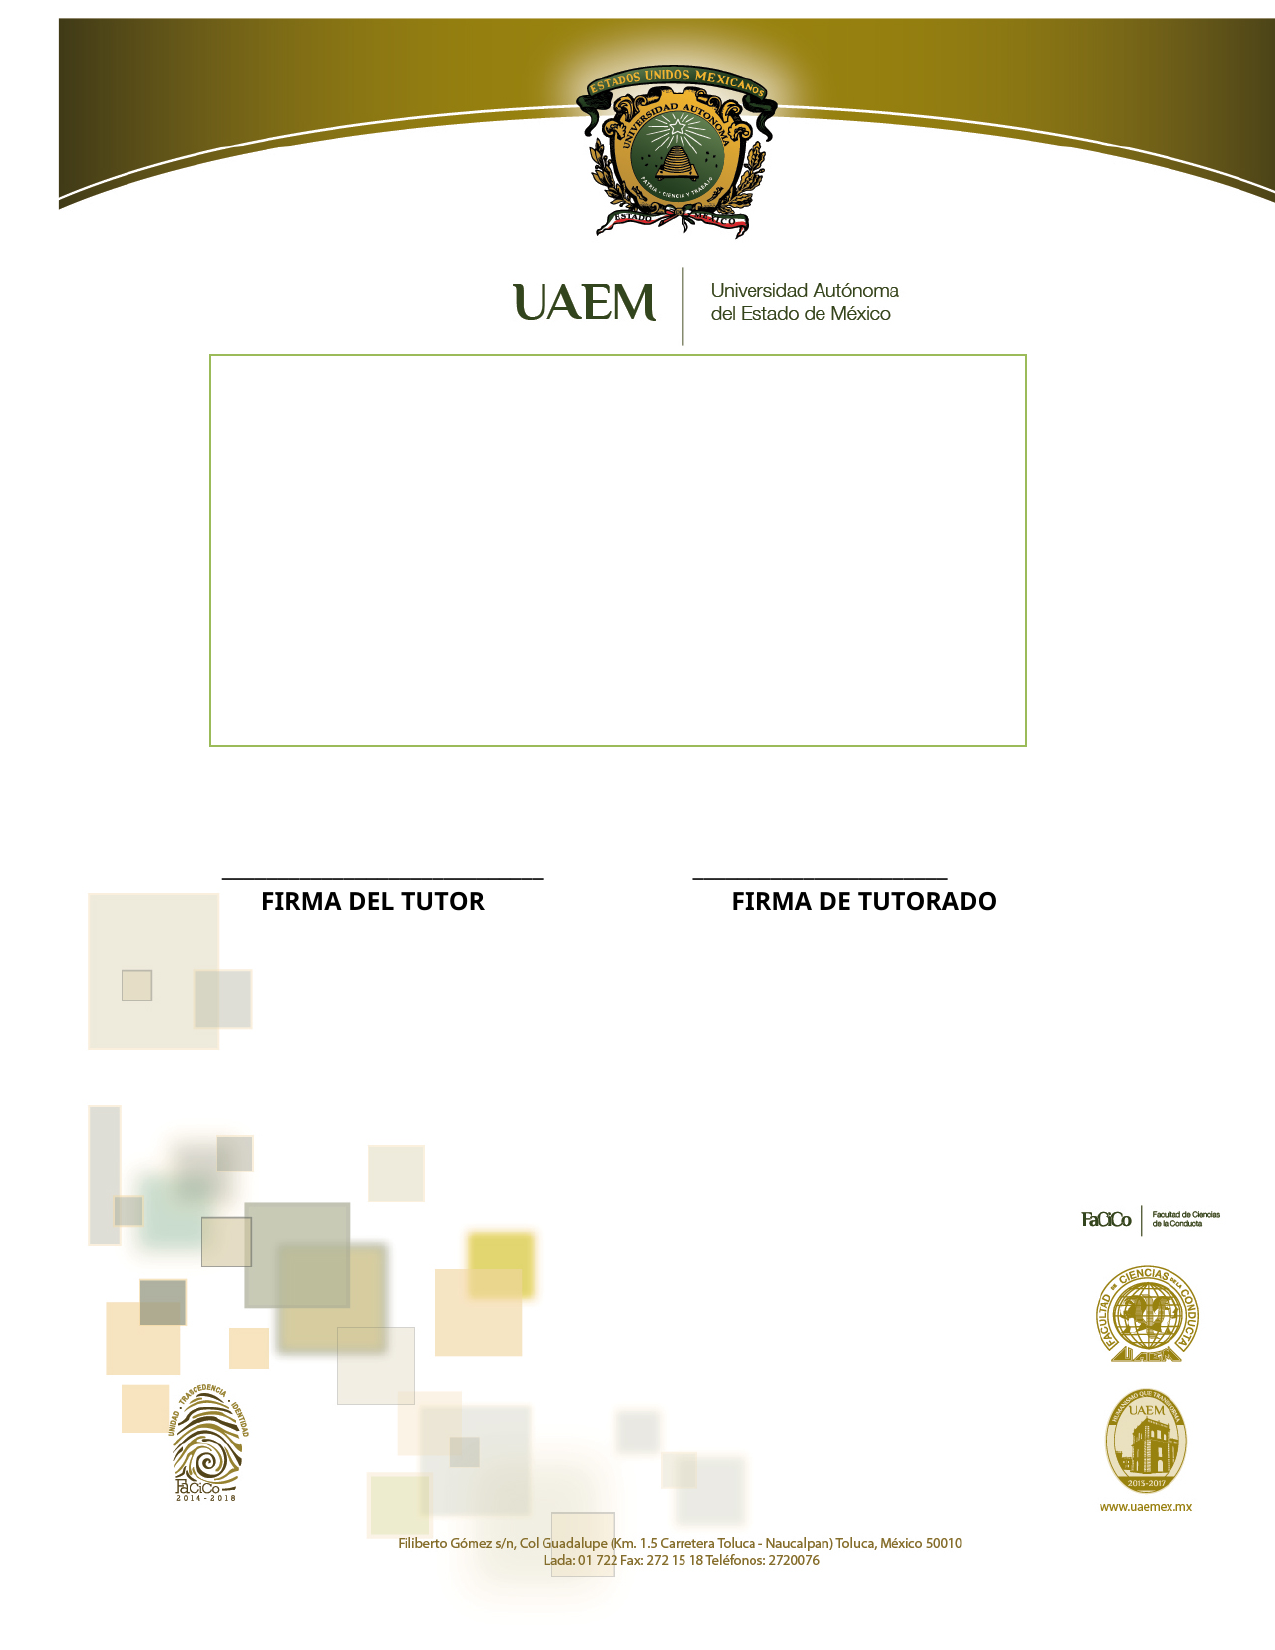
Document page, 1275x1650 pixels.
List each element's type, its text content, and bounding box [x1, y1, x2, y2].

text _____________________________ _______________________ [222, 849, 1034, 883]
table_cell [211, 356, 1025, 745]
text FIRMA DEL TUTOR FIRMA DE TUTORADO [222, 883, 1034, 918]
picture [58, 10, 1275, 1648]
